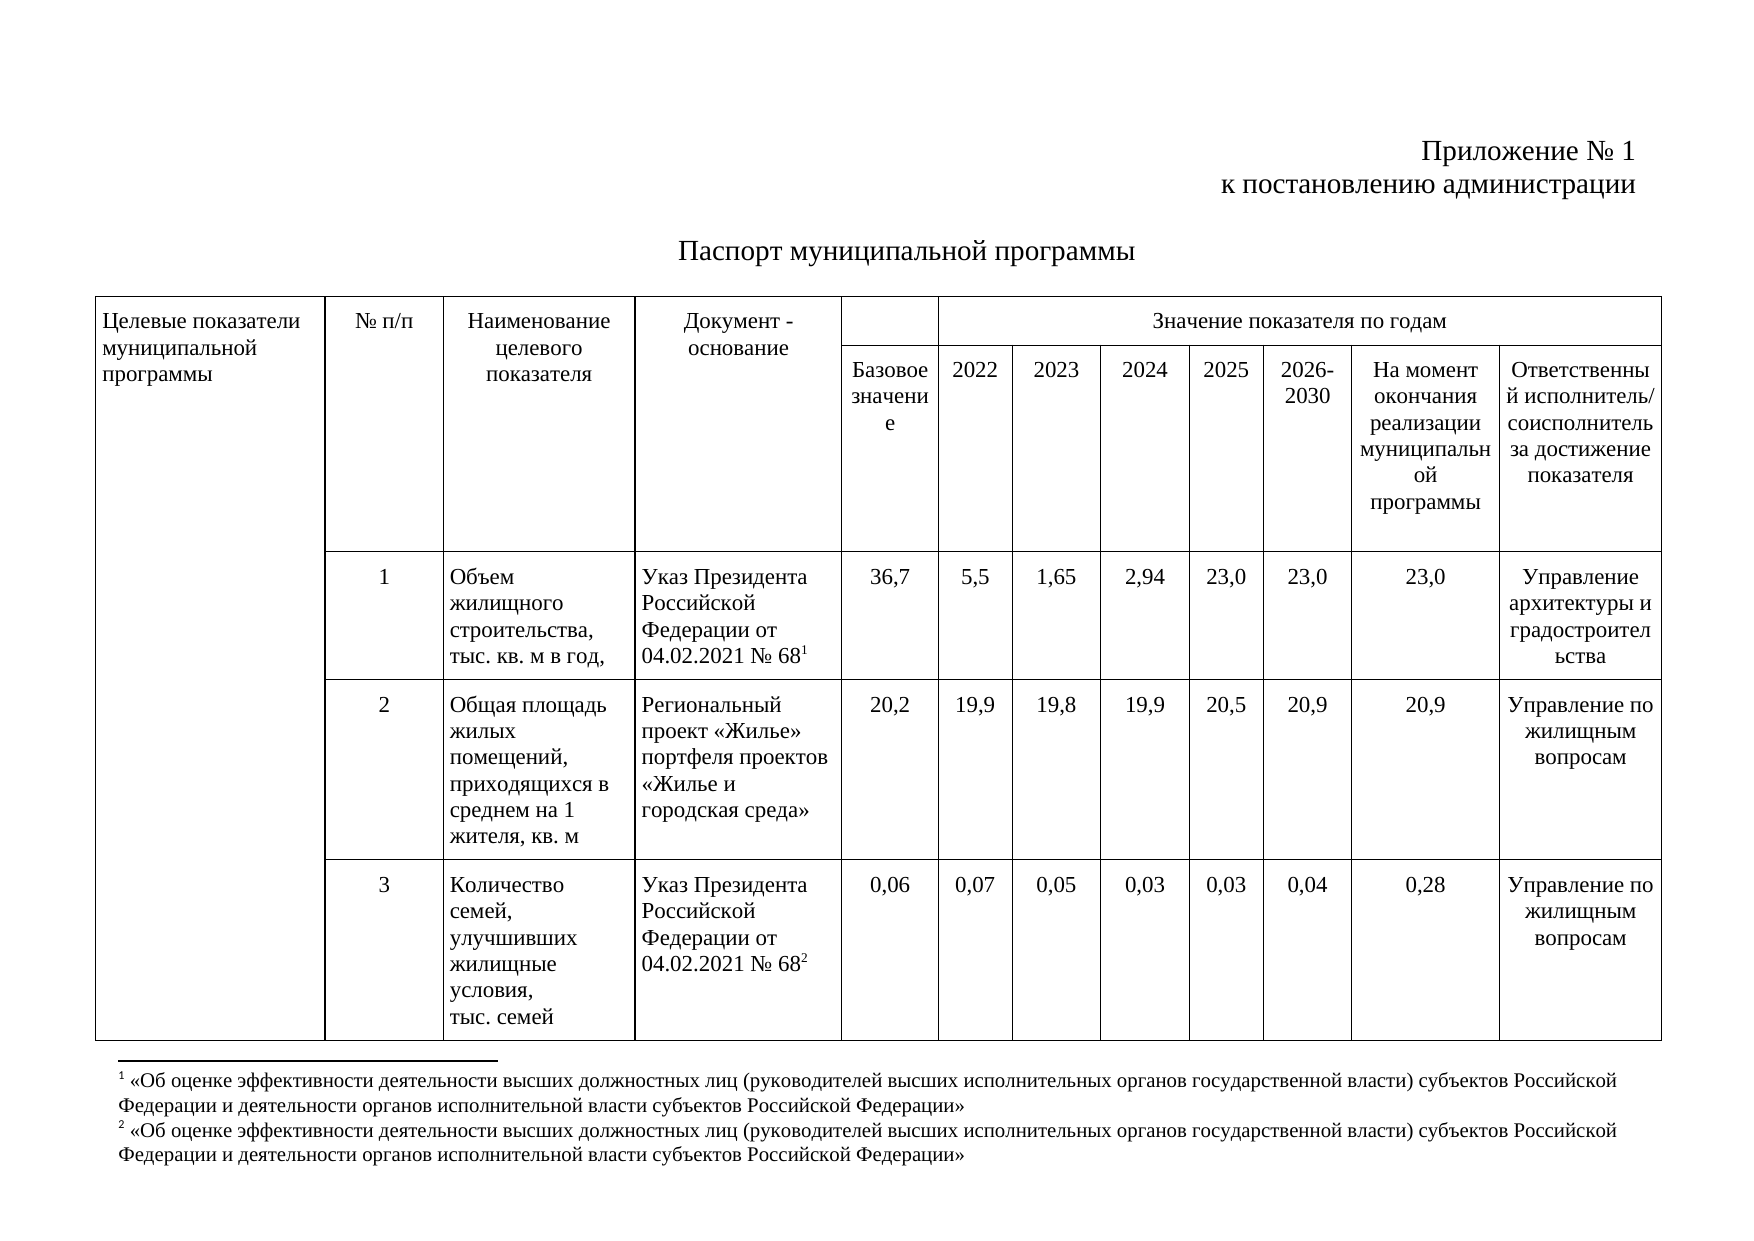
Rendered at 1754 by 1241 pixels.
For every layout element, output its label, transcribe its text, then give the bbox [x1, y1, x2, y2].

table_cell 2026-2030 [1264, 346, 1351, 551]
table_header Документ - основание [636, 297, 841, 551]
table_header Значение показателя по годам [939, 297, 1661, 344]
table_cell Количество семей, улучшивших жилищные условия, тыс. семей [444, 860, 634, 1040]
table_cell 2024 [1101, 346, 1189, 551]
table_cell 2025 [1190, 346, 1263, 551]
table_cell 0,04 [1264, 860, 1351, 1040]
table_cell Базовое значение [842, 346, 938, 551]
table_header № п/п [326, 297, 443, 551]
table_cell 2 [326, 680, 443, 859]
table_cell Общая площадь жилых помещений, приходящихся в среднем на 1 жителя, кв. м [444, 680, 634, 859]
text Приложение № 1 [472, 133, 1636, 166]
table_header [842, 297, 938, 344]
table_cell 2023 [1013, 346, 1100, 551]
table_cell 1 [326, 552, 443, 679]
table_cell Управление по жилищным вопросам [1500, 680, 1661, 859]
table_cell Указ Президента Российской Федерации от 04.02.2021 № 68 [636, 860, 841, 1040]
table_cell 20,5 [1190, 680, 1263, 859]
table_cell На момент окончания реализации муниципальной программы [1352, 346, 1499, 551]
text Паспорт муниципальной программы [118, 233, 1636, 267]
table_cell Объем жилищного строительства, тыс. кв. м в год, [444, 552, 634, 679]
table_cell 20,9 [1264, 680, 1351, 859]
table_cell 3 [326, 860, 443, 1040]
table_cell 1,65 [1013, 552, 1100, 679]
table_cell Управление архитектуры и градостроительства [1500, 552, 1661, 679]
table_cell 0,03 [1101, 860, 1189, 1040]
table_cell 20,9 [1352, 680, 1499, 859]
table_cell 0,28 [1352, 860, 1499, 1040]
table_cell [1500, 860, 1661, 1040]
table_header Целевые показатели муниципальной программы [96, 297, 324, 1040]
table_cell 2,94 [1101, 552, 1189, 679]
table_cell 23,0 [1352, 552, 1499, 679]
table_cell 36,7 [842, 552, 938, 679]
table_cell 20,2 [842, 680, 938, 859]
table_cell 0,07 [939, 860, 1012, 1040]
table_cell 23,0 [1264, 552, 1351, 679]
table_cell 2022 [939, 346, 1012, 551]
table_cell 19,9 [1101, 680, 1189, 859]
table_cell 19,8 [1013, 680, 1100, 859]
table_cell 0,05 [1013, 860, 1100, 1040]
table_cell Региональный проект «Жилье» портфеля проектов «Жилье и городская среда» [636, 680, 841, 859]
table_cell 5,5 [939, 552, 1012, 679]
table_cell 0,03 [1190, 860, 1263, 1040]
table_cell 23,0 [1190, 552, 1263, 679]
table_cell Указ Президента Российской Федерации от 04.02.2021 № 68 [636, 552, 841, 679]
table_header Наименование целевого показателя [444, 297, 634, 551]
table_cell 0,06 [842, 860, 938, 1040]
text к постановлению администрации [472, 166, 1636, 200]
table_cell 19,9 [939, 680, 1012, 859]
table_cell Ответственный исполнитель/ соисполнитель за достижение показателя [1500, 346, 1661, 551]
